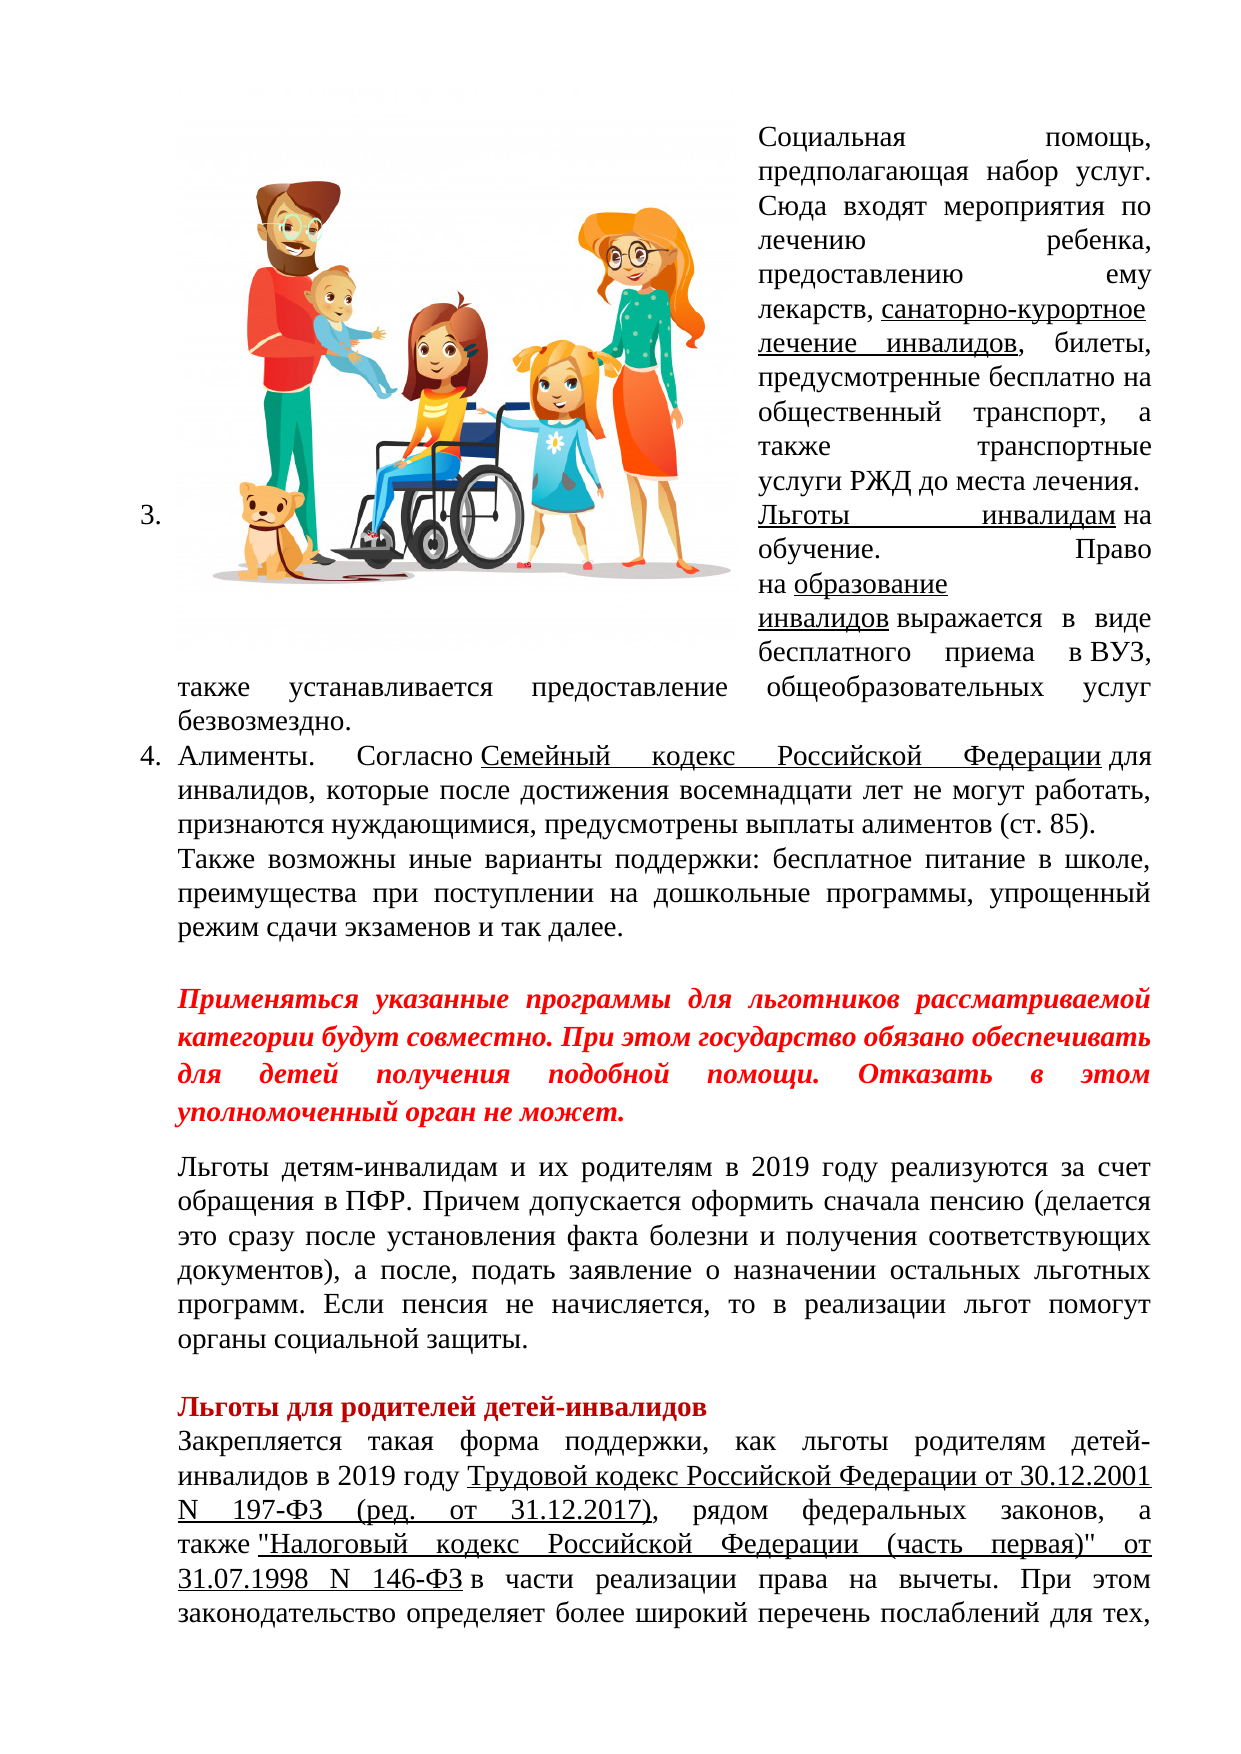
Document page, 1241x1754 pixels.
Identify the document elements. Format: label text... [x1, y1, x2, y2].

text Льготы для родителей детей-инвалидов [177, 1389, 1152, 1422]
text Социальная помощь, предполагающая набор услуг. Сюда входят мероприятия по лечению ребенка, предоставлению ему лекарств, санаторно-курортное лечение инвалидов, билеты, предусмотренные бесплатно на общественный транспорт, а также транспортные услуги РЖД до места лечения. [739, 118, 1152, 496]
text Также возможны иные варианты поддержки: бесплатное питание в школе, преимущества при поступлении на дошкольные программы, упрощенный режим сдачи экзаменов и так далее. [177, 840, 1152, 943]
picture [176, 89, 739, 652]
list Алименты. Согласно Семейный кодекс Российской Федерации для инвалидов, которые после достижения восемнадцати лет не могут работать, признаются нуждающимися, предусмотрены выплаты алиментов (ст. 85). [140, 737, 1152, 840]
text Льготы детям-инвалидам и их родителям в 2019 году реализуются за счет обращения в ПФР. Причем допускается оформить сначала пенсию (делается это сразу после установления факта болезни и получения соответствующих документов), а после, подать заявление о назначении остальных льготных программ. Если пенсия не начисляется, то в реализации льгот помогут органы социальной защиты. [177, 1148, 1152, 1354]
list Льготы инвалидам на обучение. Право на образование инвалидов выражается в виде бесплатного приема в ВУЗ, также устанавливается предоставление общеобразовательных услуг безвозмездно. [140, 496, 1152, 737]
text Применяться указанные программы для льготников рассматриваемой категории будут совместно. При этом государство обязано обеспечивать для детей получения подобной помощи. Отказать в этом уполномоченный орган не может. [177, 977, 1152, 1127]
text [177, 1422, 1152, 1629]
